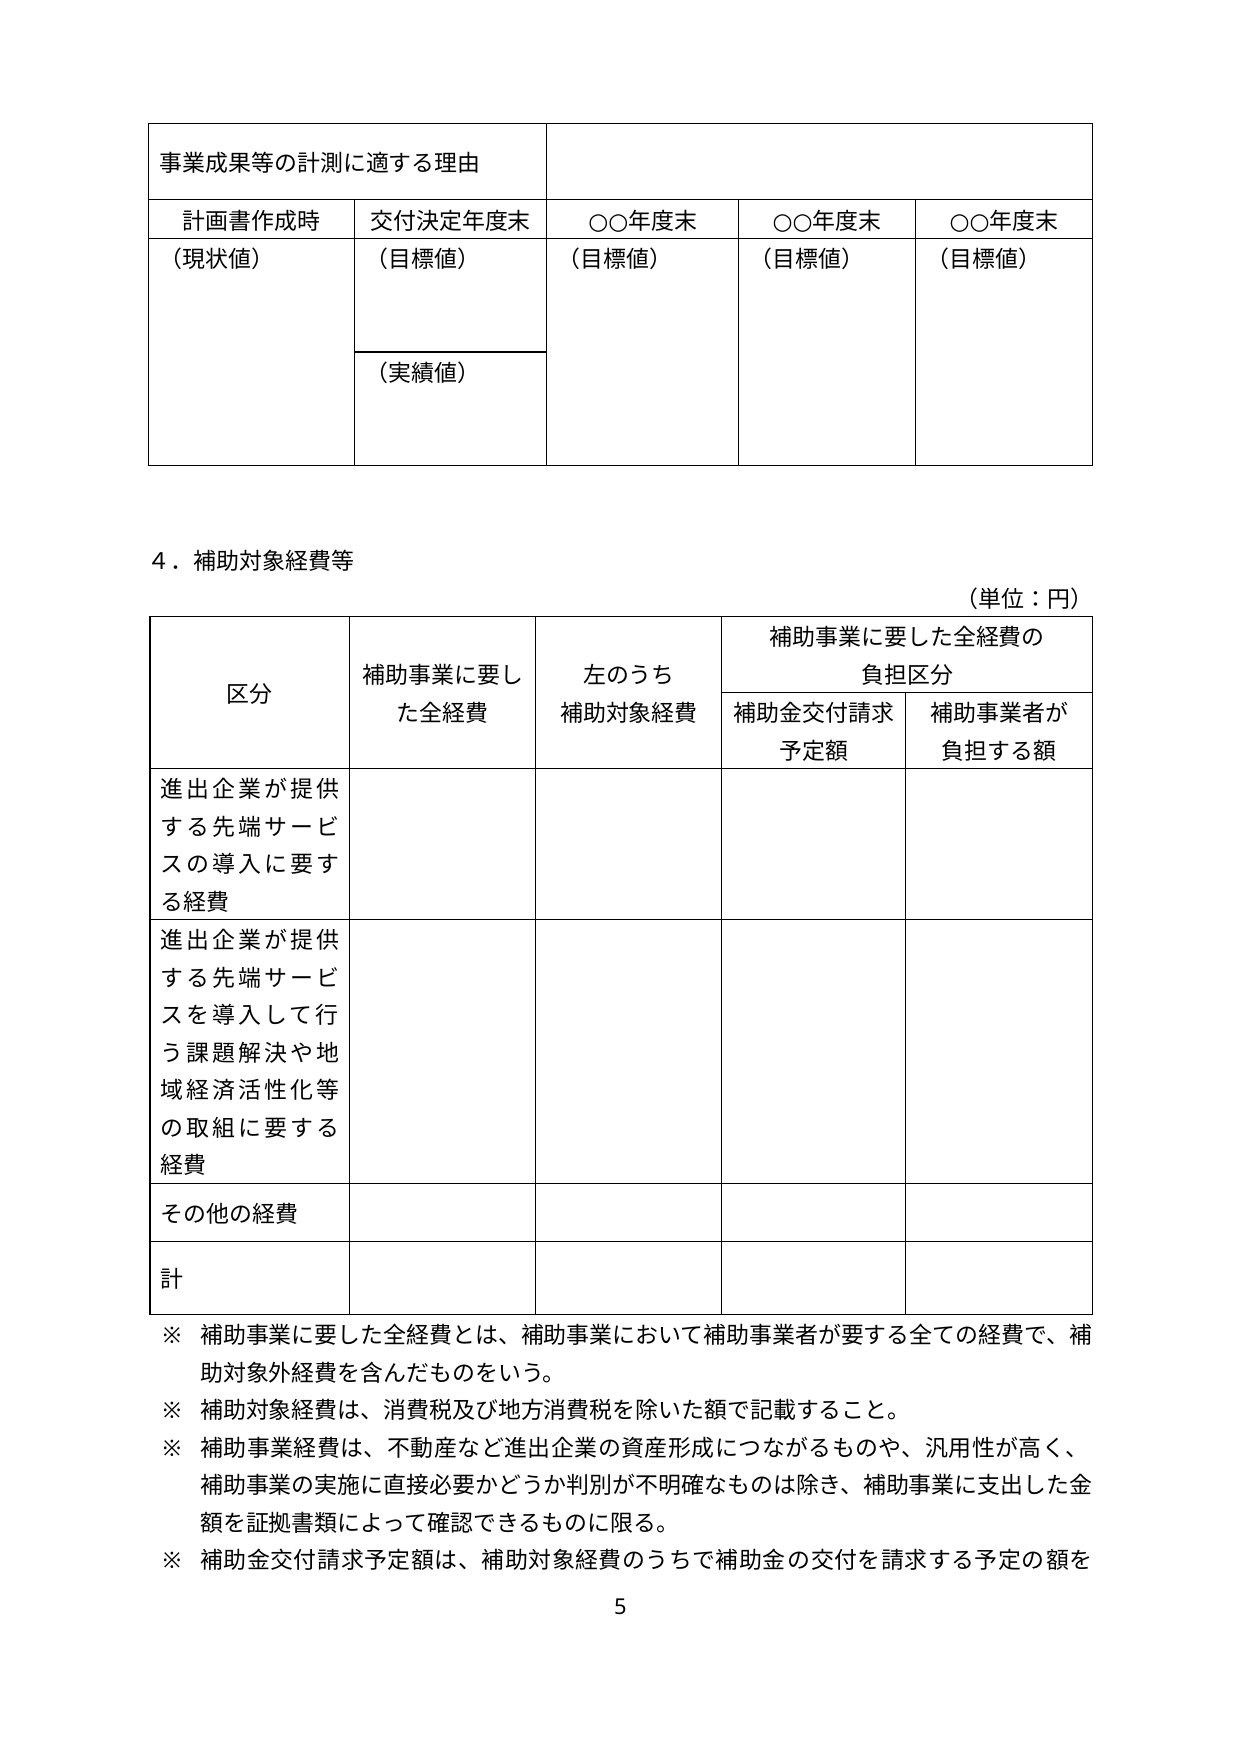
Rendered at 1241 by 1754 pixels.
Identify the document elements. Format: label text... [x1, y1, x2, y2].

text （単位：円） [148, 578, 1092, 616]
table_cell [536, 920, 721, 1183]
table_cell 年度末 [739, 200, 915, 238]
table_cell [350, 920, 535, 1183]
table_cell [906, 1242, 1092, 1314]
table_cell [536, 1184, 721, 1241]
list 補助事業に要した全経費とは、補助事業において補助事業者が要する全ての経費で、補助対象外経費を含んだものをいう。 [162, 1315, 1092, 1390]
table_cell 進出企業が提供する先端サービスの導入に要する経費 [151, 769, 349, 919]
table_cell （実績値） [355, 353, 546, 465]
table_cell （目標値） [739, 239, 915, 465]
table_cell その他の経費 [151, 1184, 349, 1241]
table_cell [722, 769, 905, 919]
table_cell （目標値） [547, 239, 738, 465]
table_header 補助事業に要した全経費の 負担区分 [722, 617, 1092, 692]
table_cell 進出企業が提供する先端サービスを導入して行う課題解決や地域経済活性化等の取組に要する経費 [151, 920, 349, 1183]
list 補助対象経費は、消費税及び地方消費税を除いた額で記載すること。 [162, 1390, 1092, 1427]
table_cell [722, 1184, 905, 1241]
table_cell [547, 124, 1092, 199]
table_cell （現状値） [149, 239, 354, 465]
table_cell 交付決定年度末 [355, 200, 546, 238]
table_cell 年度末 [916, 200, 1092, 238]
table_cell [906, 1184, 1092, 1241]
table_cell （目標値） [916, 239, 1092, 465]
table_cell [906, 920, 1092, 1183]
table_header 左のうち 補助対象経費 [536, 617, 721, 768]
table_cell 事業成果等の計測に適する理由 [149, 124, 546, 199]
table_header 補助事業に要した全経費 [350, 617, 535, 768]
table_cell [722, 1242, 905, 1314]
table_cell [906, 769, 1092, 919]
table_cell （目標値） [355, 239, 546, 351]
table_cell 補助事業者が 負担する額 [906, 693, 1092, 768]
table_cell [536, 1242, 721, 1314]
table_cell 年度末 [547, 200, 738, 238]
table_header 区分 [151, 617, 349, 768]
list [162, 1540, 1092, 1577]
text ４．補助対象経費等 [148, 541, 1092, 578]
table_cell [536, 769, 721, 919]
table_cell 補助金交付請求予定額 [722, 693, 905, 768]
table_cell [350, 1242, 535, 1314]
table_cell 計 [151, 1242, 349, 1314]
table_cell [722, 920, 905, 1183]
table_cell [350, 1184, 535, 1241]
table_cell 計画書作成時 [149, 200, 354, 238]
table_cell [350, 769, 535, 919]
list 補助事業経費は、不動産など進出企業の資産形成につながるものや、汎用性が高く、補助事業の実施に直接必要かどうか判別が不明確なものは除き、補助事業に支出した金額を証拠書類によって確認できるものに限る。 [162, 1427, 1092, 1540]
